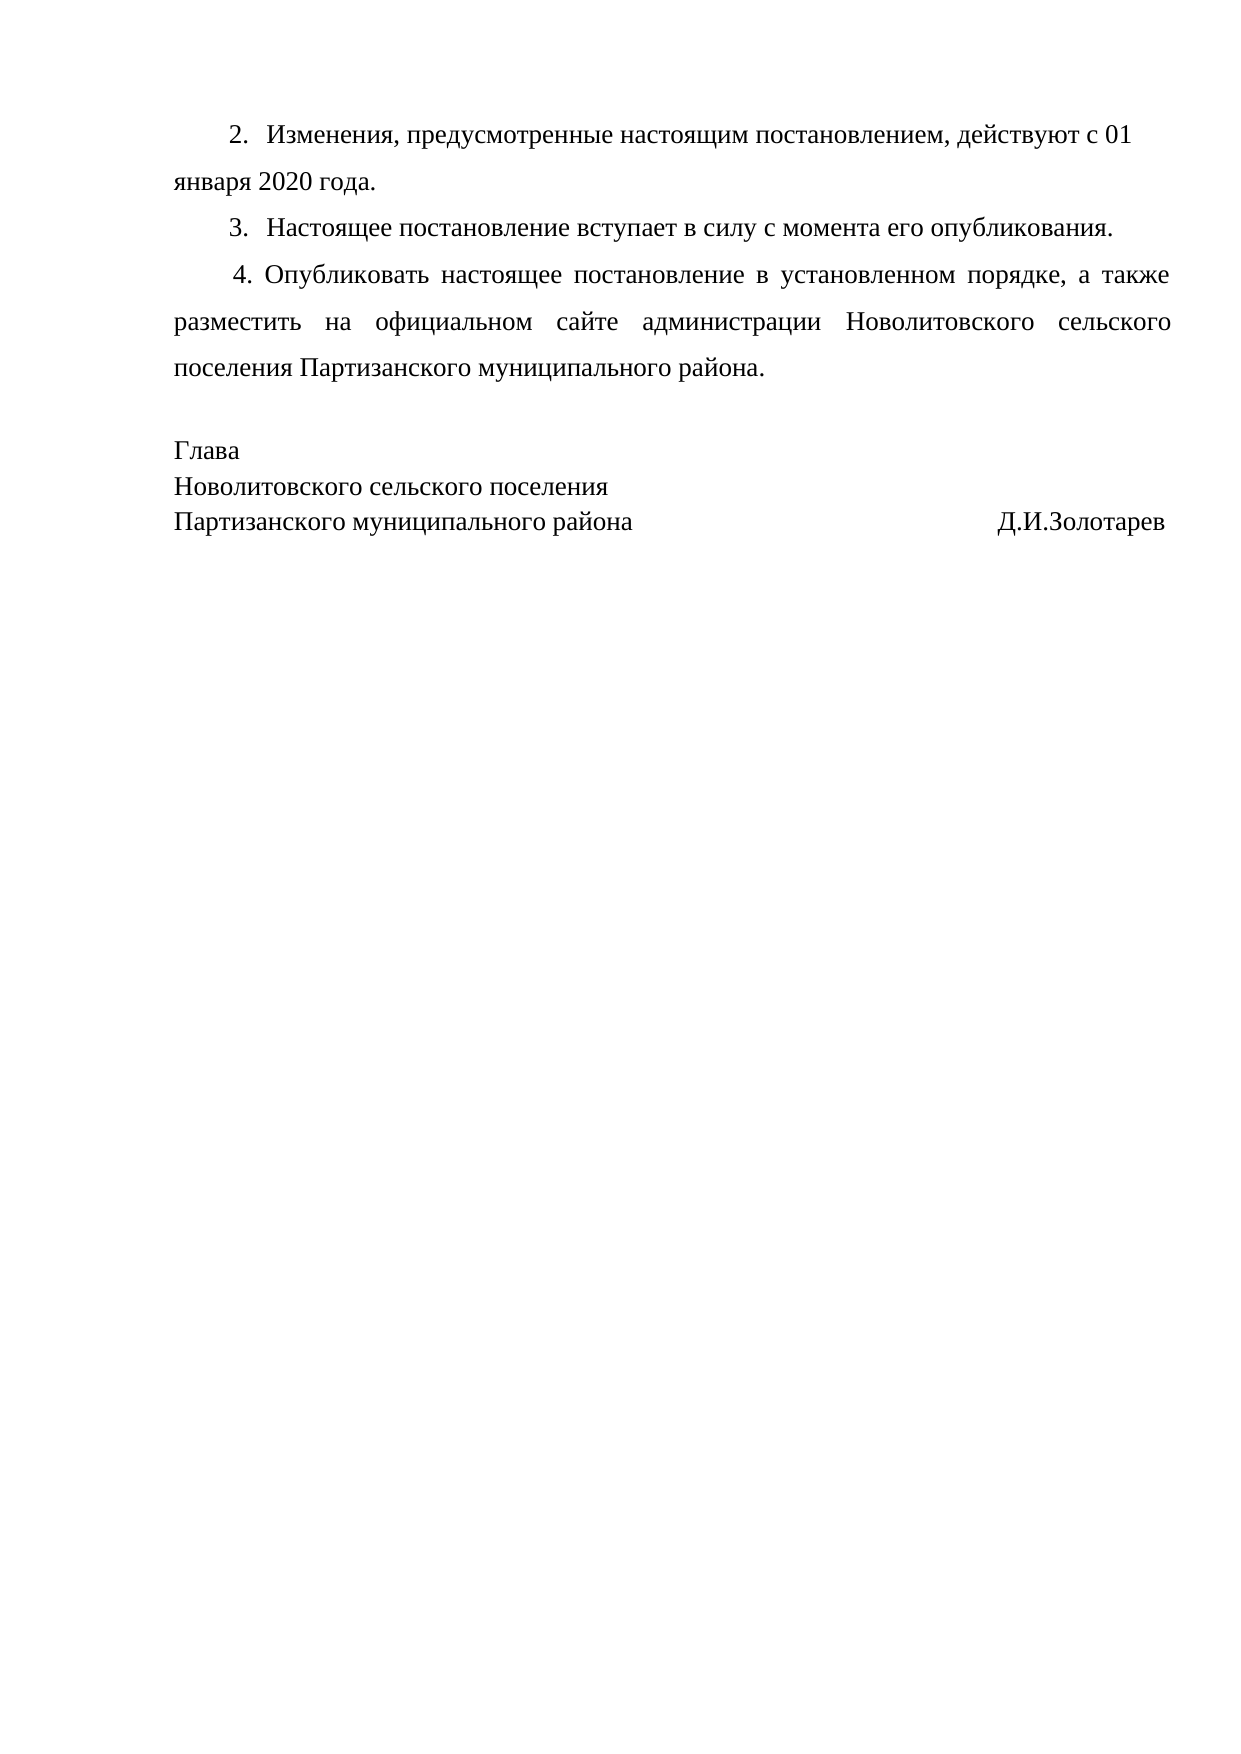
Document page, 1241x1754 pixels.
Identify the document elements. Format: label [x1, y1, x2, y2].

table_cell [163, 118, 1183, 540]
